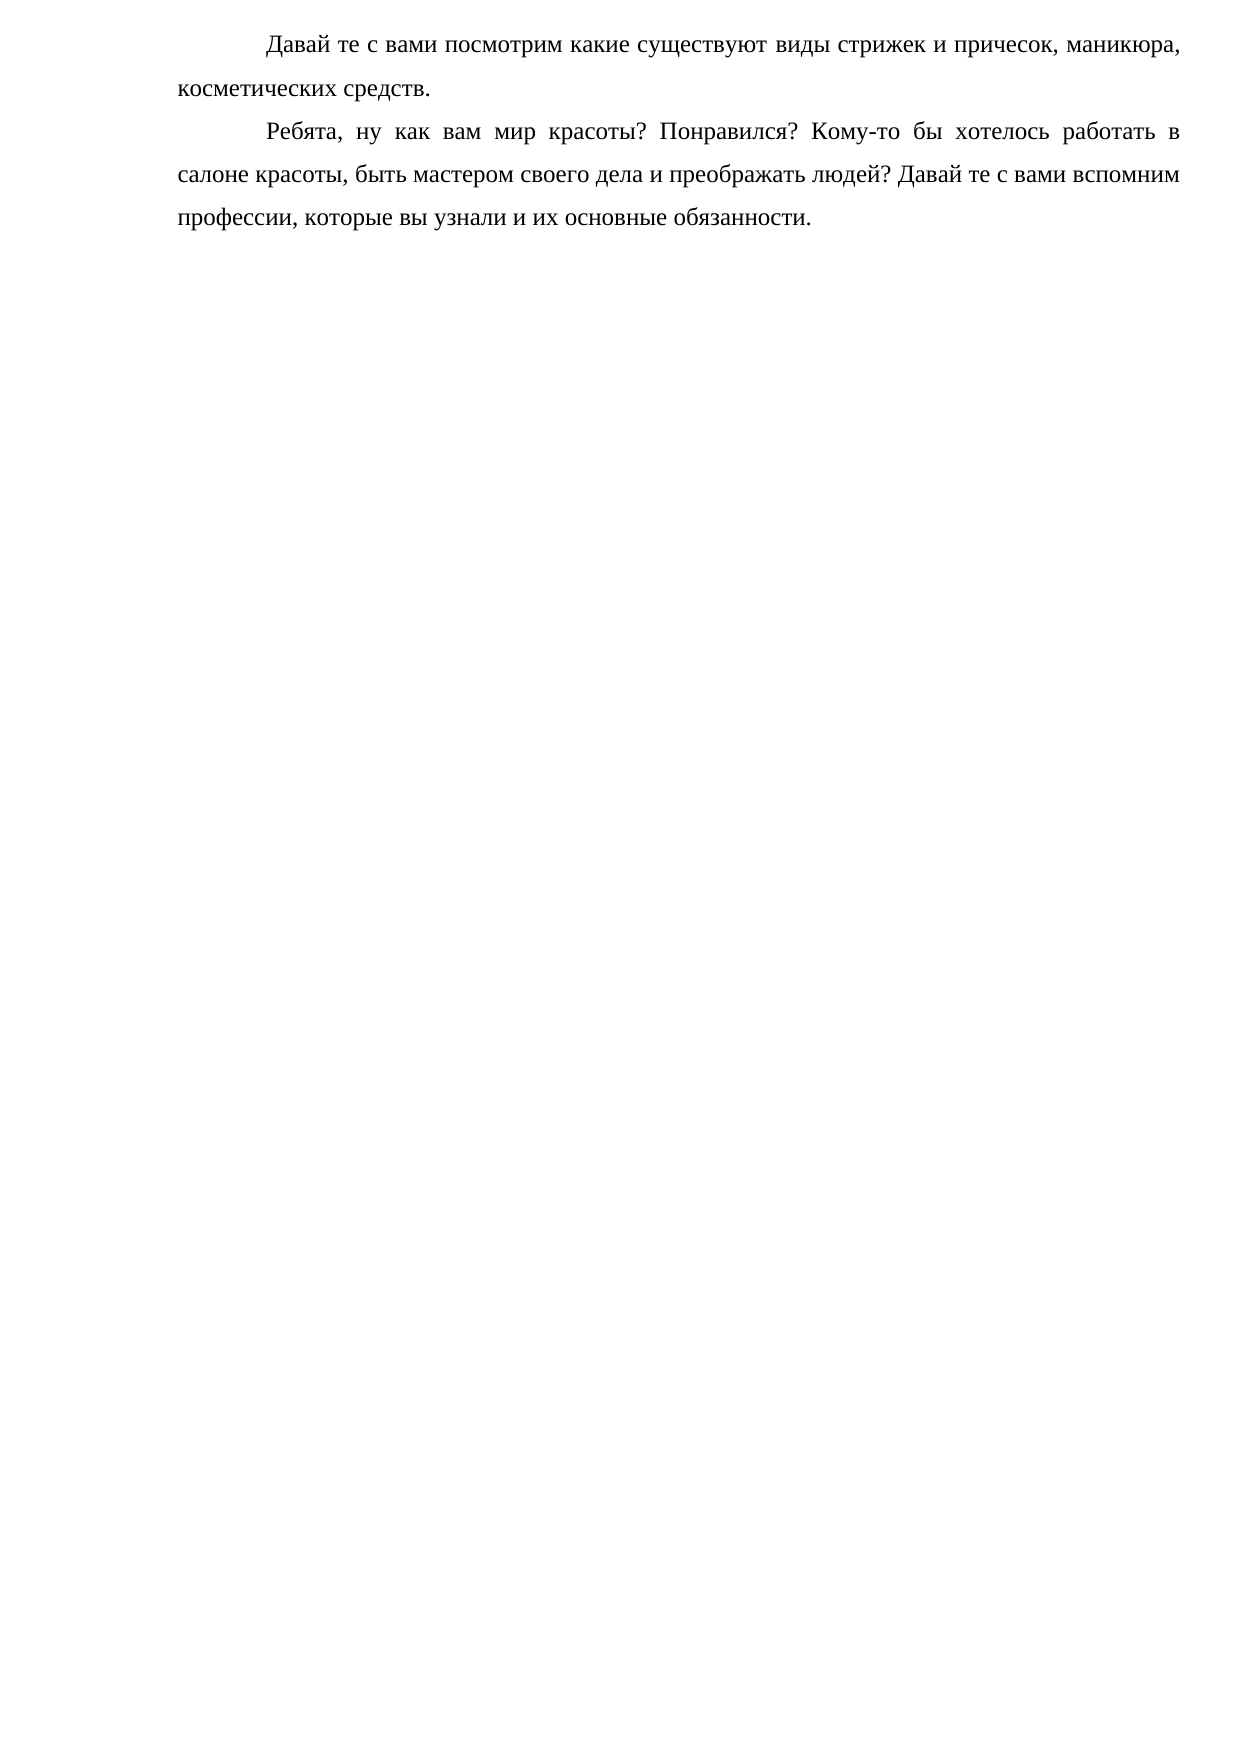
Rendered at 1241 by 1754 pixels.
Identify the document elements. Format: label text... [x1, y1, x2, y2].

text Ребята, ну как вам мир красоты? Понравился? Кому-то бы хотелось работать в салоне красоты, быть мастером своего дела и преображать людей? Давай те с вами вспомним профессии, которые вы узнали и их основные обязанности. [177, 116, 1181, 159]
text Давай те с вами посмотрим какие существуют виды стрижек и причесок, маникюра, косметических средств. [177, 29, 1181, 101]
text Ребята, ну как вам мир красоты? Понравился? Кому-то бы хотелось работать в салоне красоты, быть мастером своего дела и преображать людей? Давай те с вами вспомним профессии, которые вы узнали и их основные обязанности. [177, 188, 1181, 231]
